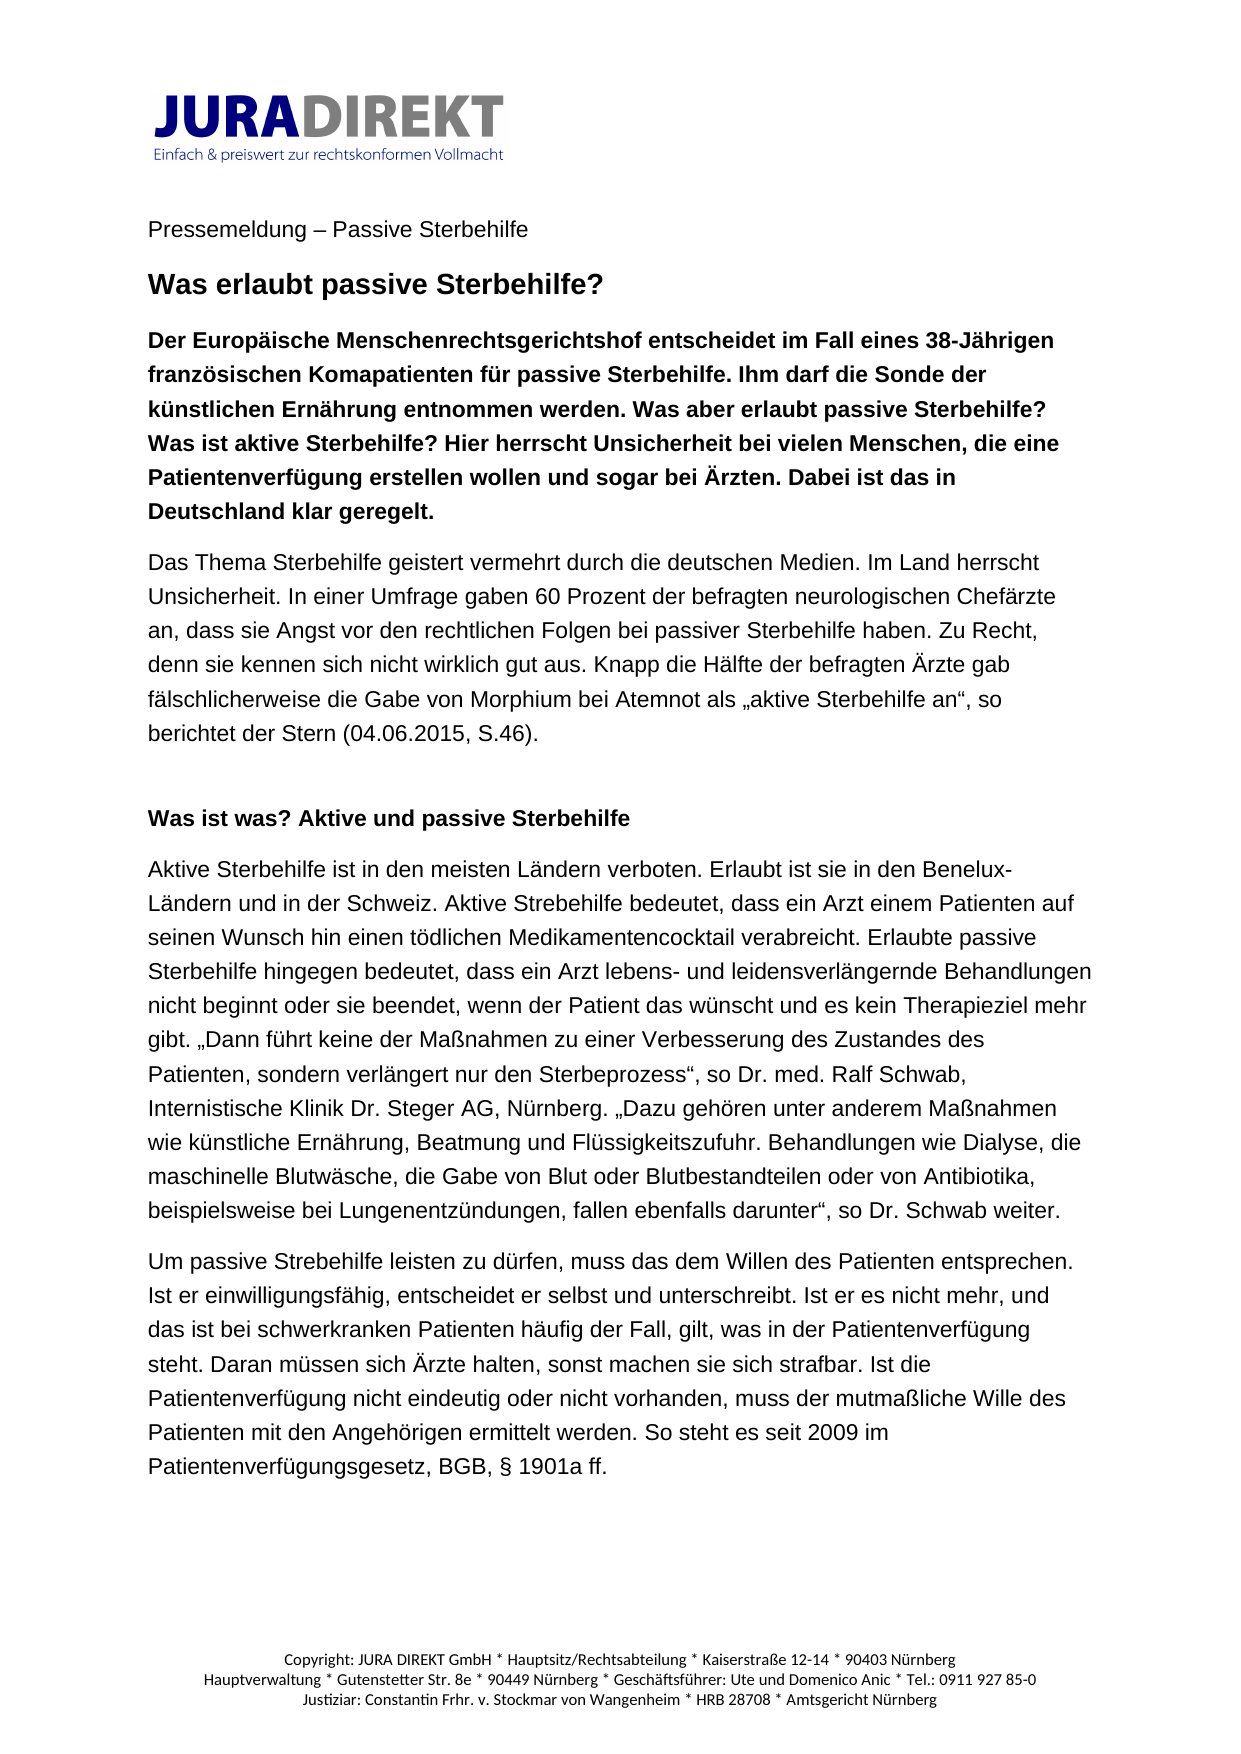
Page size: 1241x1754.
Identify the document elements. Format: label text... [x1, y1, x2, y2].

text Was ist was? Aktive und passive Sterbehilfe [148, 771, 1093, 831]
text Das Thema Sterbehilfe geistert vermehrt durch die deutschen Medien. Im Land herrscht Unsicherheit. In einer Umfrage gaben 60 Prozent der befragten neurologischen Chefärzte an, dass sie Angst vor den rechtlichen Folgen bei passiver Sterbehilfe haben. Zu Recht, denn sie kennen sich nicht wirklich gut aus. Knapp die Hälfte der befragten Ärzte gab fälschlicherweise die Gabe von Morphium bei Atemnot als „aktive Sterbehilfe an“, so berichtet der Stern (04.06.2015, S.46). [148, 549, 1093, 746]
text Aktive Sterbehilfe ist in den meisten Ländern verboten. Erlaubt ist sie in den Benelux-Ländern und in der Schweiz. Aktive Strebehilfe bedeutet, dass ein Arzt einem Patienten auf seinen Wunsch hin einen tödlichen Medikamentencocktail verabreicht. Erlaubte passive Sterbehilfe hingegen bedeutet, dass ein Arzt lebens- und leidensverlängernde Behandlungen nicht beginnt oder sie beendet, wenn der Patient das wünscht und es kein Therapieziel mehr gibt. „Dann führt keine der Maßnahmen zu einer Verbesserung des Zustandes des Patienten, sondern verlängert nur den Sterbeprozess“, so Dr. med. Ralf Schwab, Internistische Klinik Dr. Steger AG, Nürnberg. „Dazu gehören unter anderem Maßnahmen wie künstliche Ernährung, Beatmung und Flüssigkeitszufuhr. Behandlungen wie Dialyse, die maschinelle Blutwäsche, die Gabe von Blut oder Blutbestandteilen oder von Antibiotika, beispielsweise bei Lungenentzündungen, fallen ebenfalls darunter“, so Dr. Schwab weiter. [148, 856, 1093, 1223]
picture [147, 92, 511, 166]
text Um passive Strebehilfe leisten zu dürfen, muss das dem Willen des Patienten entsprechen. Ist er einwilligungsfähig, entscheidet er selbst und unterschreibt. Ist er es nicht mehr, und das ist bei schwerkranken Patienten häufig der Fall, gilt, was in der Patientenverfügung steht. Daran müssen sich Ärzte halten, sonst machen sie sich strafbar. Ist die Patientenverfügung nicht eindeutig oder nicht vorhanden, muss der mutmaßliche Wille des Patienten mit den Angehörigen ermittelt werden. So steht es seit 2009 im Patientenverfügungsgesetz, BGB, § 1901a ff. [148, 1248, 1093, 1479]
text Pressemeldung – Passive Sterbehilfe [148, 216, 1093, 242]
text Was erlaubt passive Sterbehilfe? [148, 267, 1093, 301]
text Der Europäische Menschenrechtsgerichtshof entscheidet im Fall eines 38-Jährigen französischen Komapatienten für passive Sterbehilfe. Ihm darf die Sonde der künstlichen Ernährung entnommen werden. Was aber erlaubt passive Sterbehilfe? Was ist aktive Sterbehilfe? Hier herrscht Unsicherheit bei vielen Menschen, die eine Patientenverfügung erstellen wollen und sogar bei Ärzten. Dabei ist das in Deutschland klar geregelt. [148, 327, 1093, 524]
